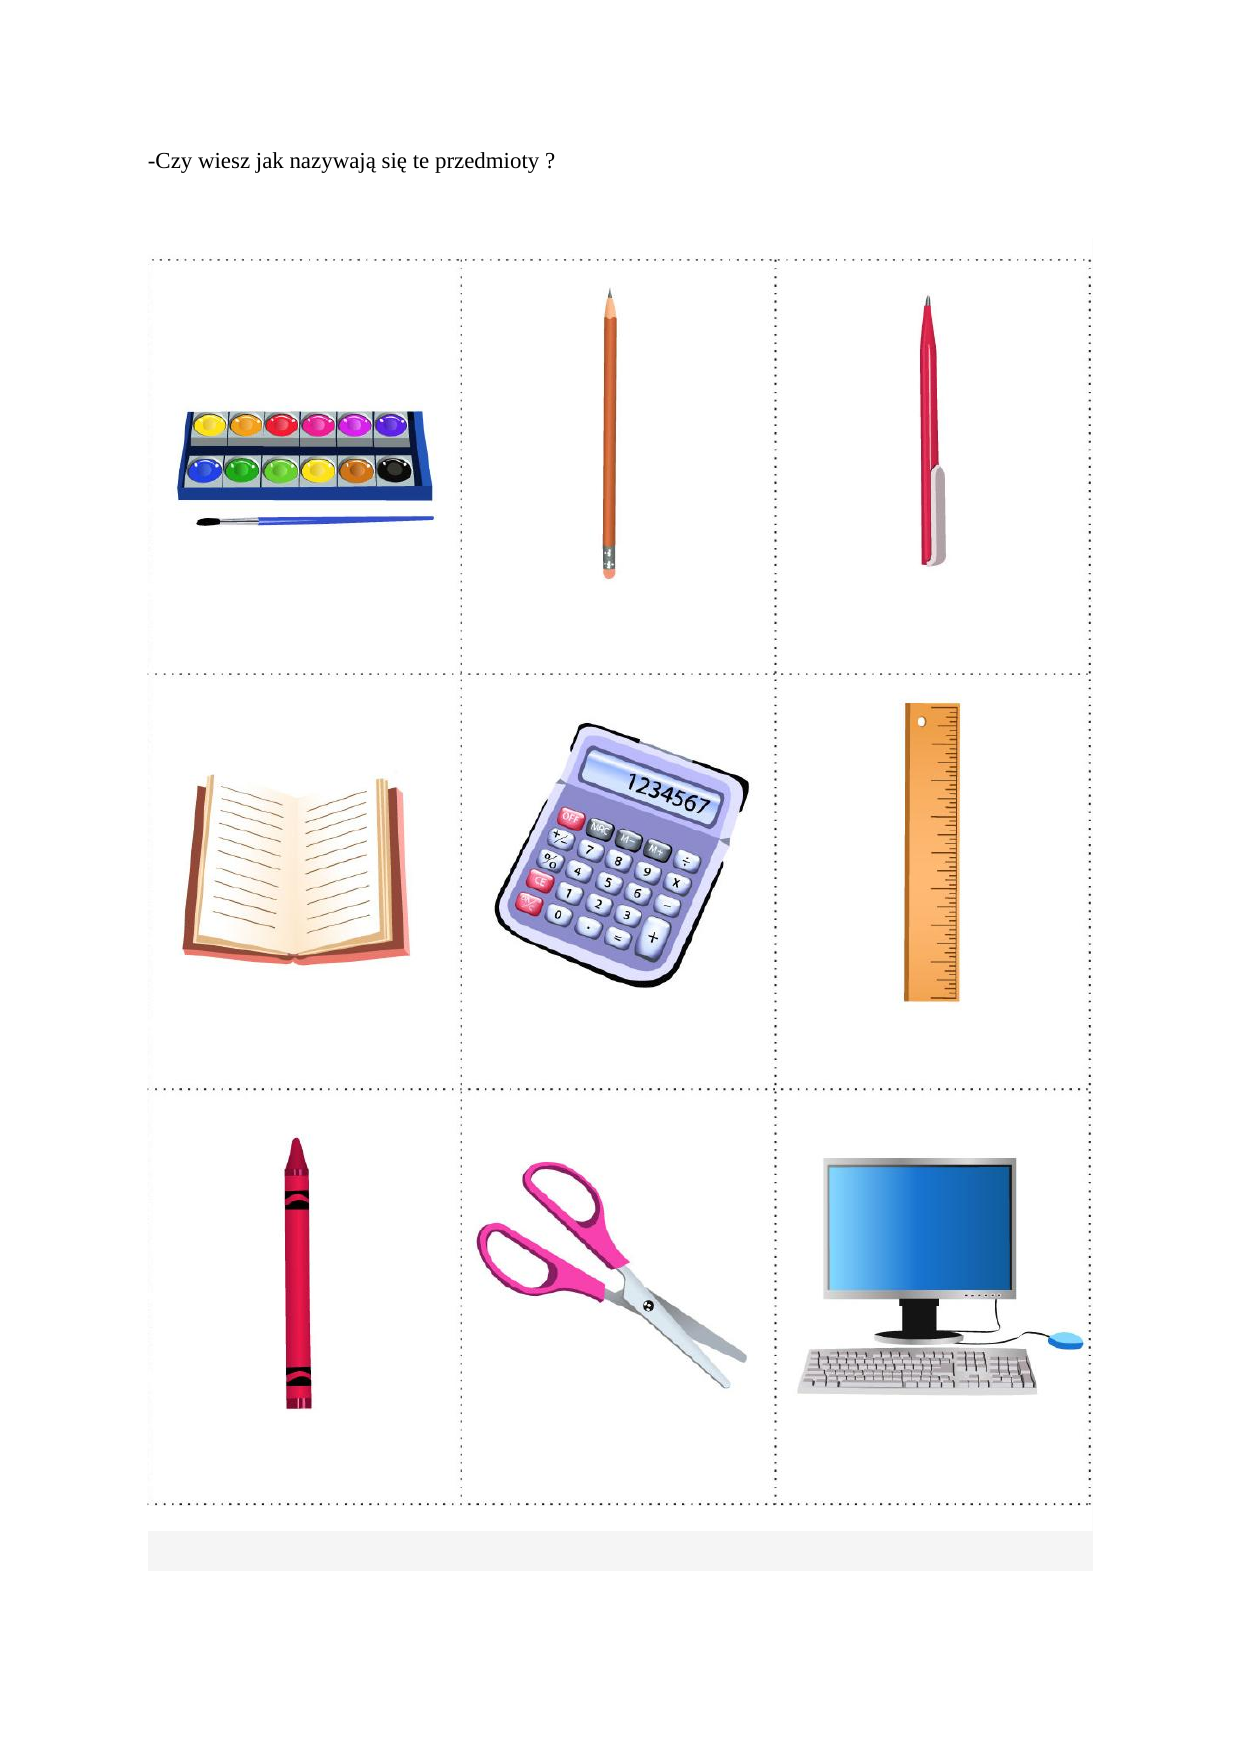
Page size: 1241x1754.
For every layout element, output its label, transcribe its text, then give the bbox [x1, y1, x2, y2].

text -Czy wiesz jak nazywają się te przedmioty ? [148, 148, 1093, 174]
picture [147, 237, 1093, 1531]
